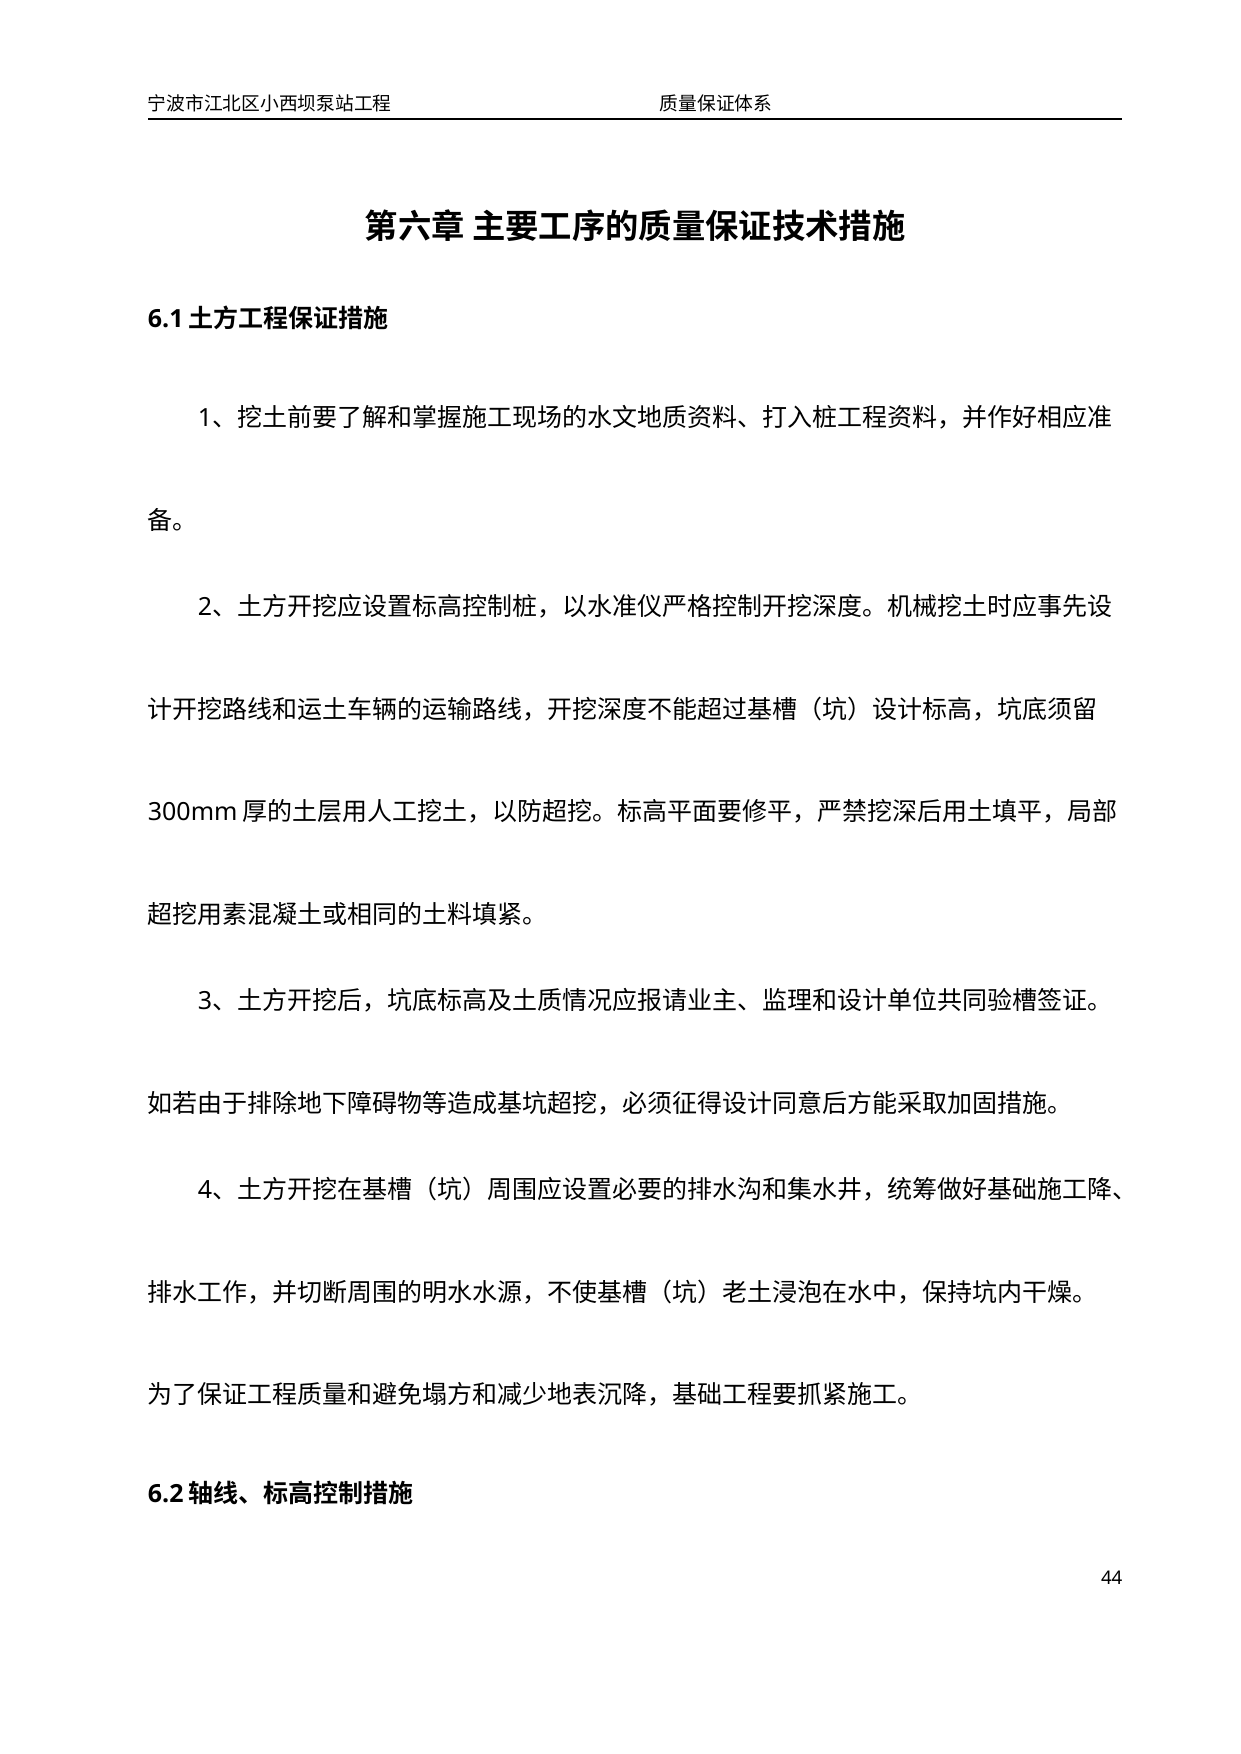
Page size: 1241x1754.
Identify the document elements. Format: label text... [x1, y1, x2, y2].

subtitle 第六章 主要工序的质量保证技术措施 [148, 189, 1122, 258]
text 3、土方开挖后，坑底标高及土质情况应报请业主、监理和设计单位共同验槽签证。如若由于排除地下障碍物等造成基坑超挖，必须征得设计同意后方能采取加固措施。 [148, 964, 1122, 1135]
subtitle 6.2轴线、标高控制措施 [148, 1457, 1122, 1526]
text 4、土方开挖在基槽（坑）周围应设置必要的排水沟和集水井，统筹做好基础施工降、排水工作，并切断周围的明水水源，不使基槽（坑）老土浸泡在水中，保持坑内干燥。为了保证工程质量和避免塌方和减少地表沉降，基础工程要抓紧施工。 [148, 1153, 1122, 1427]
text 2、土方开挖应设置标高控制桩，以水准仪严格控制开挖深度。机械挖土时应事先设计开挖路线和运土车辆的运输路线，开挖深度不能超过基槽（坑）设计标高，坑底须留300mm厚的土层用人工挖土，以防超挖。标高平面要修平，严禁挖深后用土填平，局部超挖用素混凝土或相同的土料填紧。 [148, 571, 1122, 946]
text 1、挖土前要了解和掌握施工现场的水文地质资料、打入桩工程资料，并作好相应准备。 [148, 382, 1122, 552]
subtitle 6.1土方工程保证措施 [148, 283, 1122, 351]
